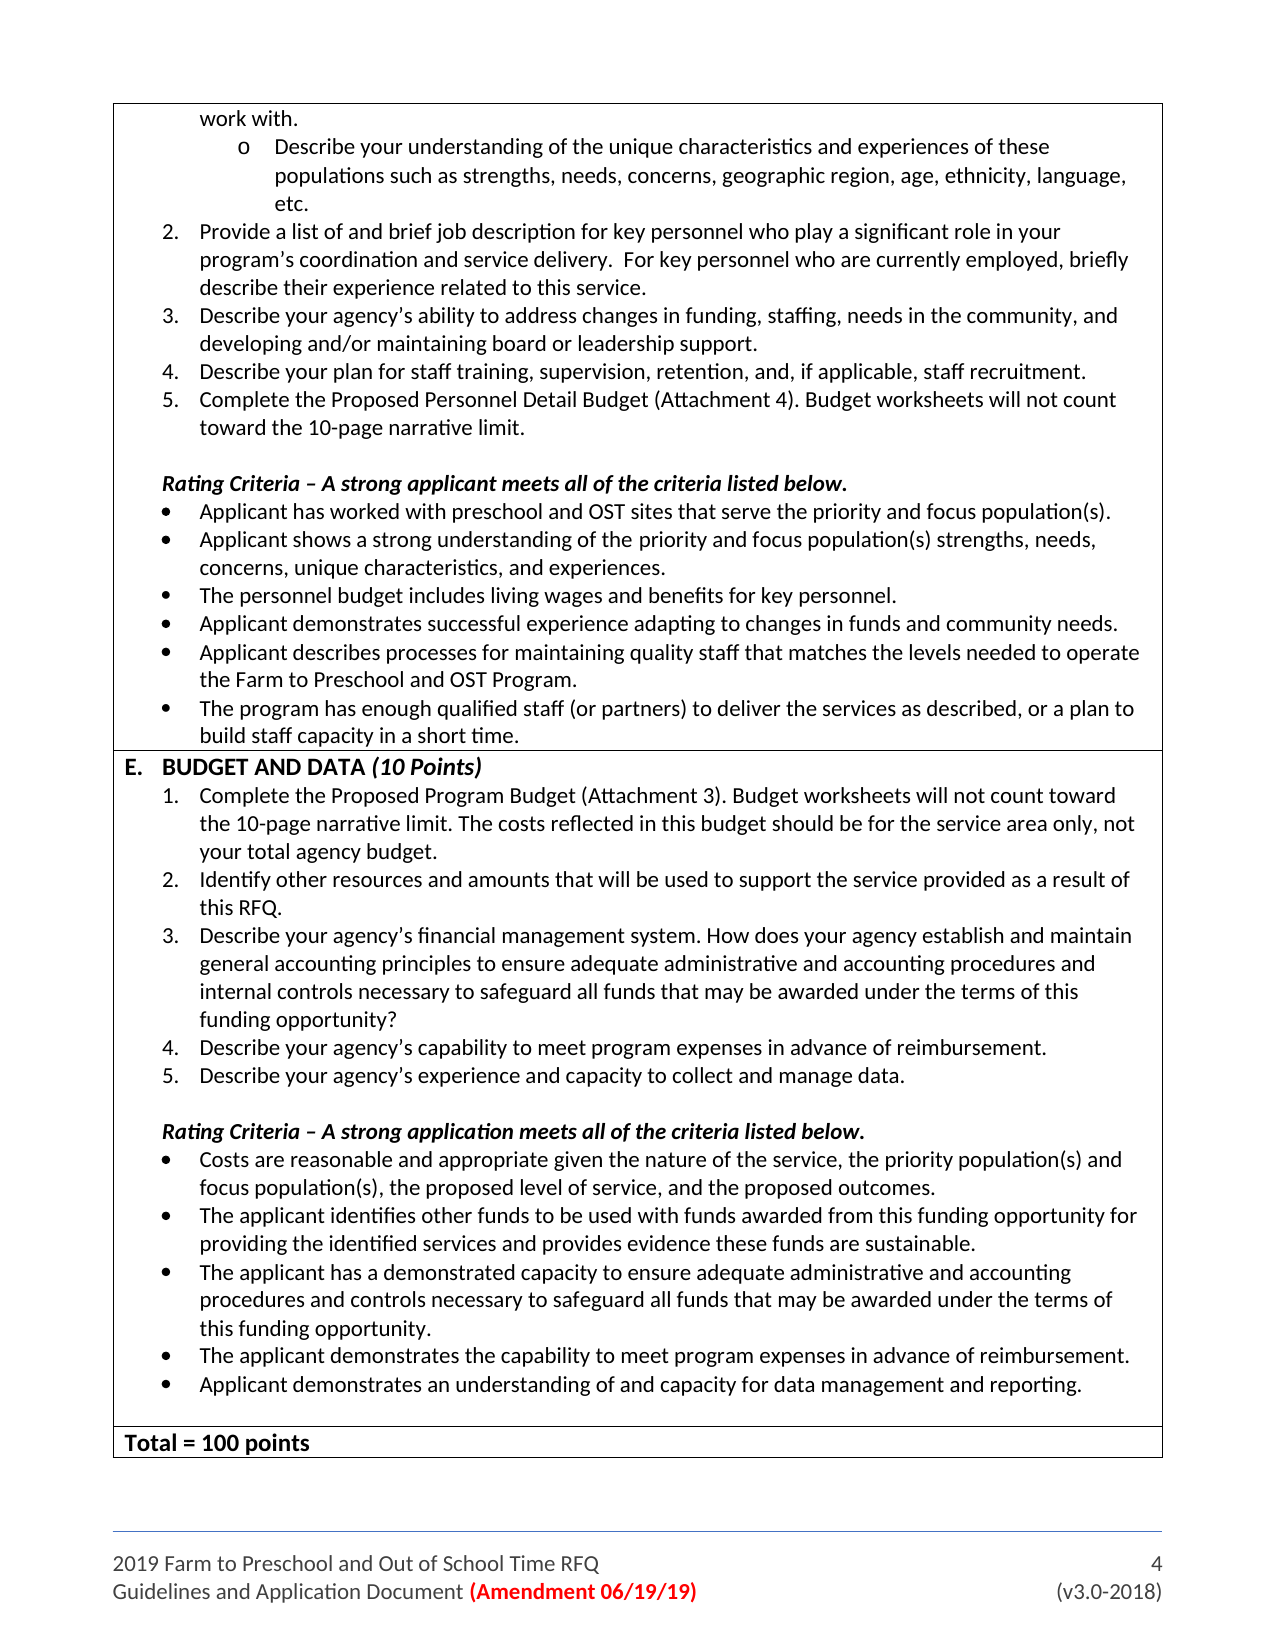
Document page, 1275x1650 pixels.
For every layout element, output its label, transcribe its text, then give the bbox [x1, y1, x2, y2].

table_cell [114, 104, 1162, 750]
table_cell Budget and DATA (10 Points) Complete the Proposed Program Budget (Attachment 3). Budget worksheets will not count toward the 10-page narrative limit. The costs reflected in this budget should be for the service area only, not your total agency budget. Identify other resources and amounts that will be used to support the service provided as a result of this RFQ. Describe your agency’s financial management system. How does your agency establish and maintain general accounting principles to ensure adequate administrative and accounting procedures and internal controls necessary to safeguard all funds that may be awarded under the terms of this funding opportunity? Describe your agency’s capability to meet program expenses in advance of reimbursement. Describe your agency’s experience and capacity to collect and manage data. Rating Criteria – A strong application meets all of the criteria listed below. Costs are reasonable and appropriate given the nature of the service, the priority population(s) and focus population(s), the proposed level of service, and the proposed outcomes. The applicant identifies other funds to be used with funds awarded from this funding opportunity for providing the identified services and provides evidence these funds are sustainable. The applicant has a demonstrated capacity to ensure adequate administrative and accounting procedures and controls necessary to safeguard all funds that may be awarded under the terms of this funding opportunity. The applicant demonstrates the capability to meet program expenses in advance of reimbursement. Applicant demonstrates an understanding of and capacity for data management and reporting. [114, 751, 1162, 1426]
table_cell Total = 100 points [114, 1427, 1162, 1457]
